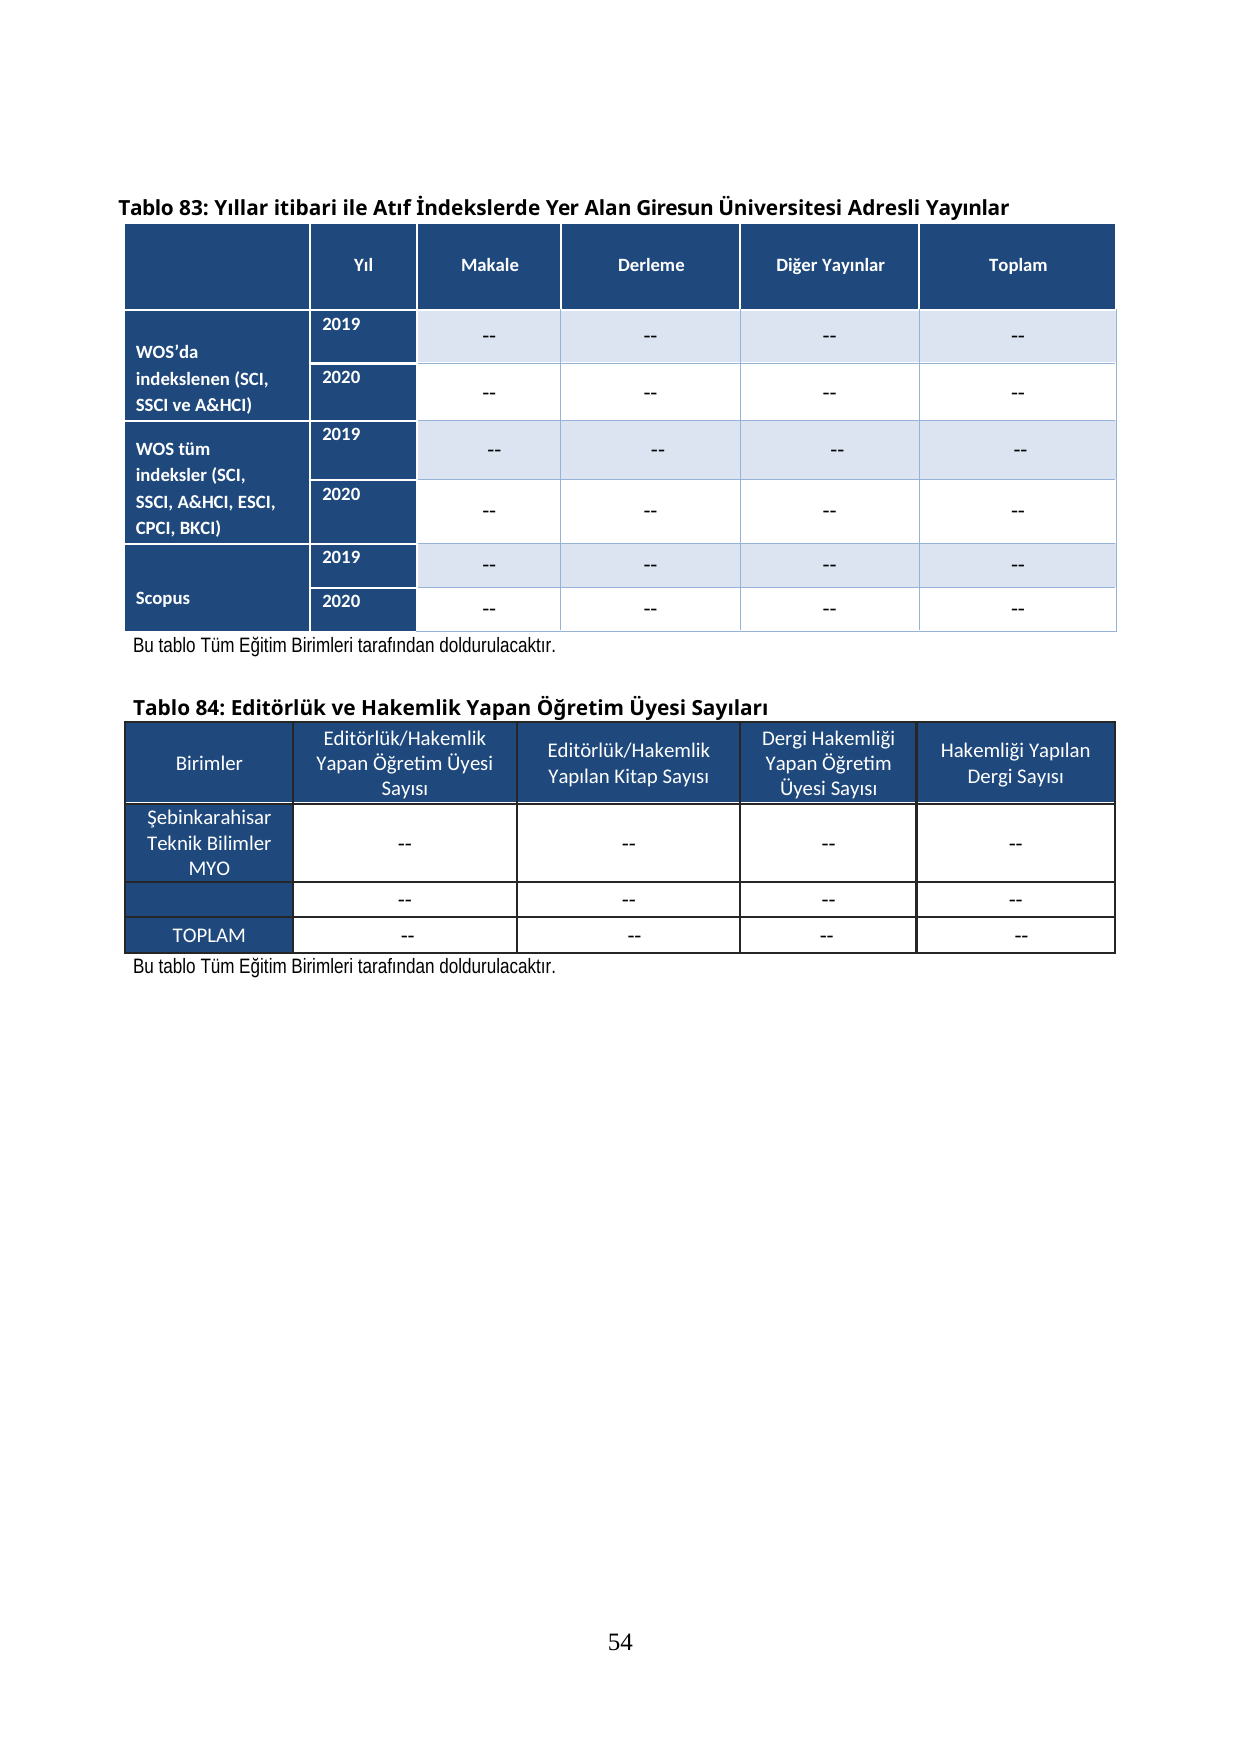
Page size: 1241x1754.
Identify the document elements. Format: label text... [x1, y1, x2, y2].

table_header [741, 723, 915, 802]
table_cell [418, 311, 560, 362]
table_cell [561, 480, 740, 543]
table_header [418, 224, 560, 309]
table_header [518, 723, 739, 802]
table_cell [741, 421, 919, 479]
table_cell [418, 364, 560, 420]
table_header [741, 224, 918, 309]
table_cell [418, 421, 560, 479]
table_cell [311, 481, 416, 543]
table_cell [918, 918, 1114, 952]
text Tablo 84: Editörlük ve Hakemlik Yapan Öğretim Üyesi Sayıları [133, 693, 1092, 721]
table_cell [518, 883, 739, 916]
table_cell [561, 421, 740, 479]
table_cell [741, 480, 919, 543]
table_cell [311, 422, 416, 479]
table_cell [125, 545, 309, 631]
text Bu tablo Tüm Eğitim Birimleri tarafından doldurulacaktır. [133, 633, 1074, 657]
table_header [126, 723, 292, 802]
text Bu tablo Tüm Eğitim Birimleri tarafından doldurulacaktır. [133, 954, 1074, 978]
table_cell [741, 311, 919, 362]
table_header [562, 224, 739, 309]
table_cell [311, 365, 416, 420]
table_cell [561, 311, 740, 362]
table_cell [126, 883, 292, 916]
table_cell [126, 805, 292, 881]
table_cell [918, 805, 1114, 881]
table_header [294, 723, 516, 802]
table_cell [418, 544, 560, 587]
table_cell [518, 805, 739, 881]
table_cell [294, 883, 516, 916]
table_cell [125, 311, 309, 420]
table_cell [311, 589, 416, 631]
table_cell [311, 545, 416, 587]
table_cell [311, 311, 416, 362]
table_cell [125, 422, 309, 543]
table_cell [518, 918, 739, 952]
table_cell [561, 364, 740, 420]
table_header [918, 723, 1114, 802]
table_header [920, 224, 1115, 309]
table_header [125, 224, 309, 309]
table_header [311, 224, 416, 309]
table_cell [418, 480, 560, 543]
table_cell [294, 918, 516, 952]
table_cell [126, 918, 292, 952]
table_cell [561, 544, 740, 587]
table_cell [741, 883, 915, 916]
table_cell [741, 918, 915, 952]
text Tablo 83: Yıllar itibari ile Atıf İndekslerde Yer Alan Giresun Üniversitesi Adresli Yayınlar [118, 193, 1092, 222]
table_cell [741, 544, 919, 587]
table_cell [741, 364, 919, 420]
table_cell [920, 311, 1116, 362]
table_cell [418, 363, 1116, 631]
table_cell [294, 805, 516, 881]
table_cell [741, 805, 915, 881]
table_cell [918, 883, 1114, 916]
